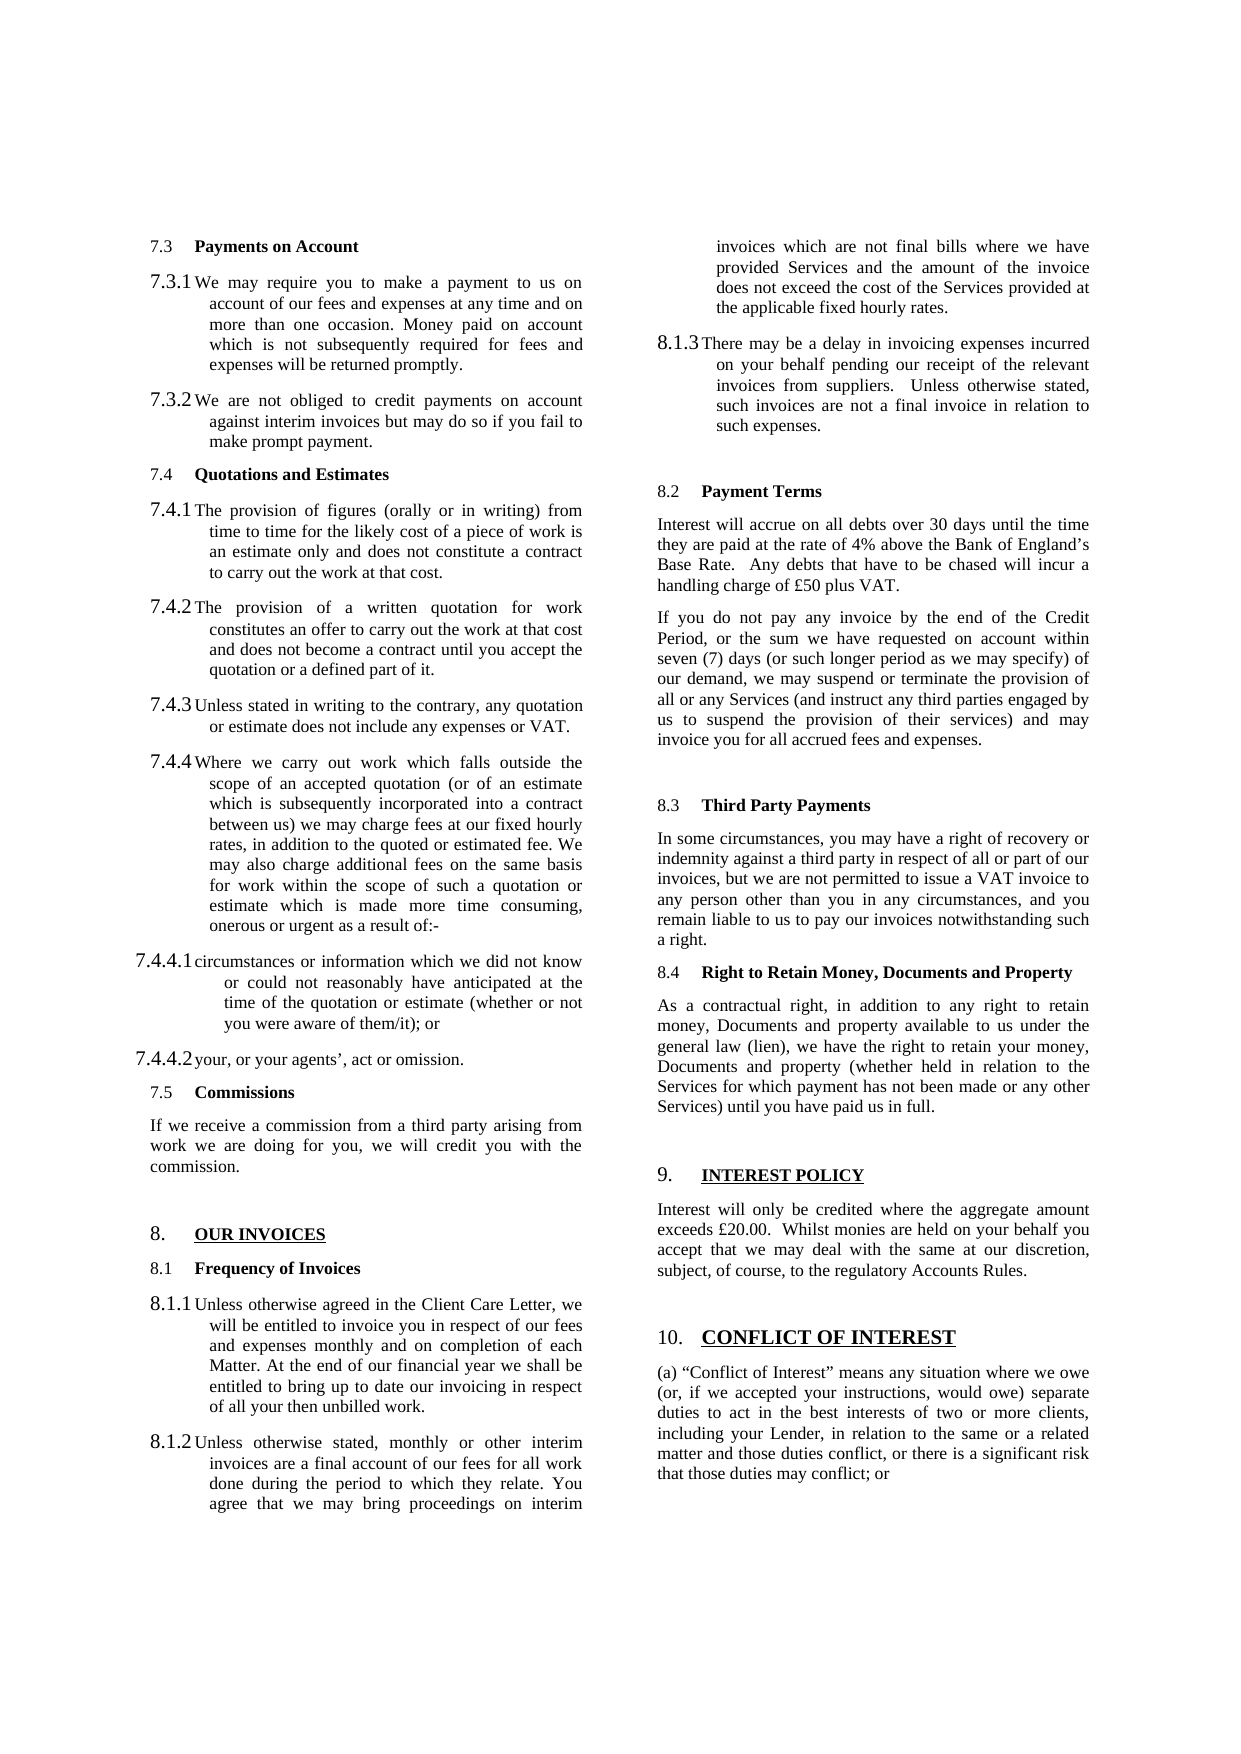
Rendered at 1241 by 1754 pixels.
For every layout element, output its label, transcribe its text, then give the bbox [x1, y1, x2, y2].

text As a contractual right, in addition to any right to retain money, Documents and property available to us under the general law (lien), we have the right to retain your money, Documents and property (whether held in relation to the Services for which payment has not been made or any other Services) until you have paid us in full. [657, 995, 1090, 1117]
subtitle Our Invoices [150, 1221, 583, 1245]
subtitle Right to Retain Money, Documents and Property [657, 962, 1090, 982]
text If we receive a commission from a third party arising from work we are doing for you, we will credit you with the commission. [150, 1115, 583, 1176]
subtitle Third Party Payments [657, 795, 1090, 815]
subtitle Unless stated in writing to the contrary, any quotation or estimate does not include any expenses or VAT. [150, 692, 583, 736]
subtitle We may require you to make a payment to us on account of our fees and expenses at any time and on more than one occasion. Money paid on account which is not subsequently required for fees and expenses will be returned promptly. [150, 269, 583, 374]
subtitle Frequency of Invoices [150, 1258, 583, 1278]
text In some circumstances, you may have a right of recovery or indemnity against a third party in respect of all or part of our invoices, but we are not permitted to issue a VAT invoice to any person other than you in any circumstances, and you remain liable to us to pay our invoices notwithstanding such a right. [657, 828, 1090, 949]
subtitle your, or your agents’, act or omission. [135, 1045, 583, 1069]
text If you do not pay any invoice by the end of the Credit Period, or the sum we have requested on account within seven (7) days (or such longer period as we may specify) of our demand, we may suspend or terminate the provision of all or any Services (and instruct any third parties engaged by us to suspend the provision of their services) and may invoice you for all accrued fees and expenses. [657, 607, 1090, 749]
text Interest will only be credited where the aggregate amount exceeds £20.00. Whilst monies are held on your behalf you accept that we may deal with the same at our discretion, subject, of course, to the regulatory Accounts Rules. [657, 1198, 1090, 1280]
subtitle circumstances or information which we did not know or could not reasonably have anticipated at the time of the quotation or estimate (whether or not you were aware of them/it); or [135, 948, 583, 1033]
subtitle Payments on Account [150, 236, 583, 257]
text (a) “Conflict of Interest” means any situation where we owe (or, if we accepted your instructions, would owe) separate duties to act in the best interests of two or more clients, including your Lender, in relation to the same or a related matter and those duties conflict, or there is a significant risk that those duties may conflict; or [657, 1362, 1090, 1483]
subtitle Commissions [150, 1082, 583, 1102]
subtitle Unless otherwise stated, monthly or other interim invoices are a final account of our fees for all work done during the period to which they relate. You agree that we may bring proceedings on interim invoices which are not final bills where we have provided Services and the amount of the invoice does not exceed the cost of the Services provided at the applicable fixed hourly rates. [657, 236, 1090, 318]
text Interest will accrue on all debts over 30 days until the time they are paid at the rate of 4% above the Bank of England’s Base Rate. Any debts that have to be chased will incur a handling charge of £50 plus VAT. [657, 513, 1090, 595]
subtitle Unless otherwise agreed in the Client Care Letter, we will be entitled to invoice you in respect of our fees and expenses monthly and on completion of each Matter. At the end of our financial year we shall be entitled to bring up to date our invoicing in respect of all your then unbilled work. [150, 1290, 583, 1416]
subtitle INTEREST POLICY [657, 1162, 1090, 1186]
subtitle Payment Terms [657, 481, 1090, 501]
subtitle The provision of a written quotation for work constitutes an offer to carry out the work at that cost and does not become a contract until you accept the quotation or a defined part of it. [150, 594, 583, 679]
subtitle Unless otherwise stated, monthly or other interim invoices are a final account of our fees for all work done during the period to which they relate. You agree that we may bring proceedings on interim invoices which are not final bills where we have provided Services and the amount of the invoice does not exceed the cost of the Services provided at the applicable fixed hourly rates. [150, 1428, 583, 1513]
subtitle The provision of figures (orally or in writing) from time to time for the likely cost of a piece of work is an estimate only and does not constitute a contract to carry out the work at that cost. [150, 497, 583, 582]
subtitle Quotations and Estimates [150, 464, 583, 484]
subtitle We are not obliged to credit payments on account against interim invoices but may do so if you fail to make prompt payment. [150, 387, 583, 452]
subtitle Conflict of Interest [657, 1325, 1090, 1349]
subtitle Where we carry out work which falls outside the scope of an accepted quotation (or of an estimate which is subsequently incorporated into a contract between us) we may charge fees at our fixed hourly rates, in addition to the quoted or estimated fee. We may also charge additional fees on the same basis for work within the scope of such a quotation or estimate which is made more time consuming, onerous or urgent as a result of:- [150, 749, 583, 935]
subtitle There may be a delay in invoicing expenses incurred on your behalf pending our receipt of the relevant invoices from suppliers. Unless otherwise stated, such invoices are not a final invoice in relation to such expenses. [657, 330, 1090, 435]
